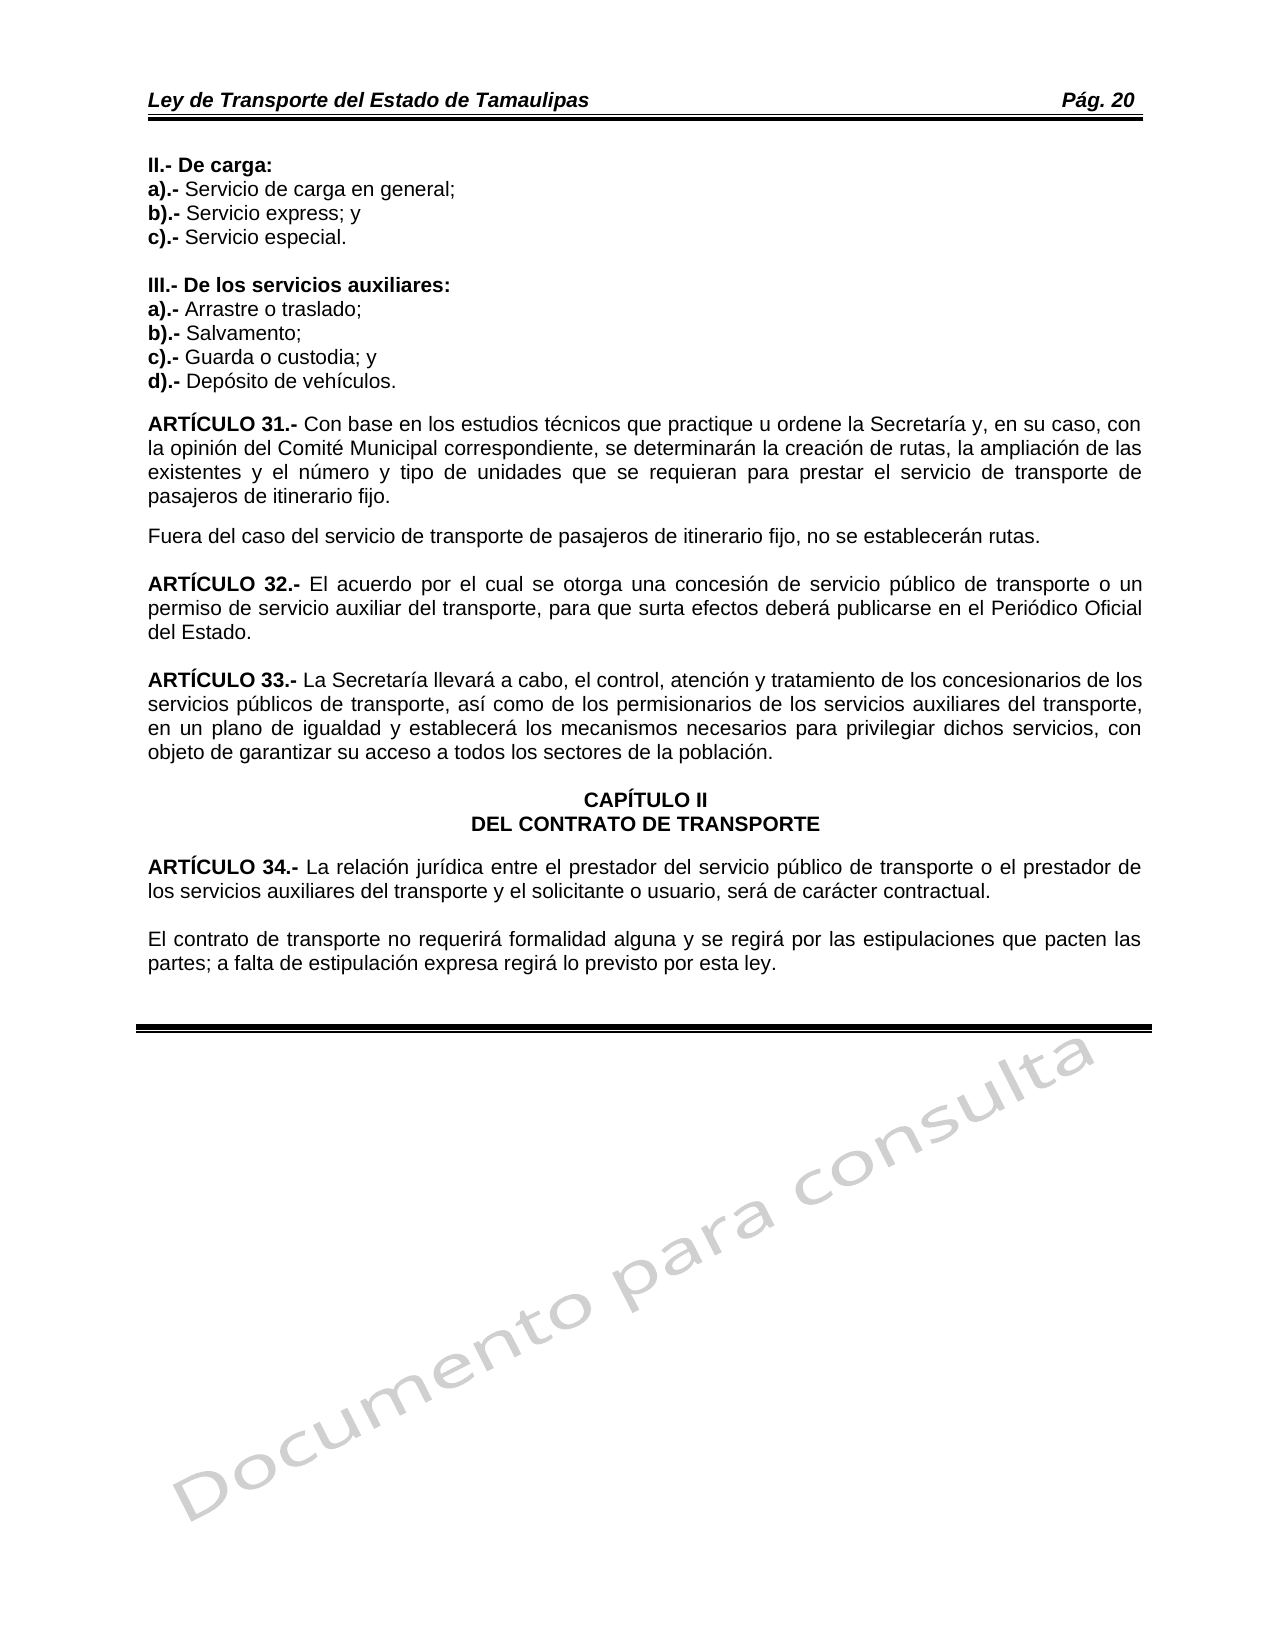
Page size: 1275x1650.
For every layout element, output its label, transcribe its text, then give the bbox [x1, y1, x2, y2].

text ARTÍCULO 34.- La relación jurídica entre el prestador del servicio público de transporte o el prestador de los servicios auxiliares del transporte y el solicitante o usuario, será de carácter contractual. [148, 855, 1143, 903]
text ARTÍCULO 31.- Con base en los estudios técnicos que practique u ordene la Secretaría y, en su caso, con la opinión del Comité Municipal correspondiente, se determinarán la creación de rutas, la ampliación de las existentes y el número y tipo de unidades que se requieran para prestar el servicio de transporte de pasajeros de itinerario fijo. [148, 412, 1143, 508]
text c).- Guarda o custodia; y [148, 345, 1144, 369]
text II.- De carga: [148, 153, 1143, 177]
text ARTÍCULO 33.- La Secretaría llevará a cabo, el control, atención y tratamiento de los concesionarios de los servicios públicos de transporte, así como de los permisionarios de los servicios auxiliares del transporte, en un plano de igualdad y establecerá los mecanismos necesarios para privilegiar dichos servicios, con objeto de garantizar su acceso a todos los sectores de la población. [148, 668, 1144, 764]
text El contrato de transporte no requerirá formalidad alguna y se regirá por las estipulaciones que pacten las partes; a falta de estipulación expresa regirá lo previsto por esta ley. [148, 927, 1143, 975]
text Fuera del caso del servicio de transporte de pasajeros de itinerario fijo, no se establecerán rutas. [148, 524, 1143, 548]
text ARTÍCULO 32.- El acuerdo por el cual se otorga una concesión de servicio público de transporte o un permiso de servicio auxiliar del transporte, para que surta efectos deberá publicarse en el Periódico Oficial del Estado. [148, 572, 1144, 644]
text c).- Servicio especial. [148, 225, 1143, 249]
subtitle CAPÍTULO II [148, 788, 1143, 812]
subtitle DEL CONTRATO DE TRANSPORTE [148, 812, 1143, 836]
text b).- Servicio express; y [148, 201, 1143, 225]
text a).- Arrastre o traslado; [148, 297, 1144, 321]
text b).- Salvamento; [148, 321, 1144, 345]
text d).- Depósito de vehículos. [148, 369, 1144, 393]
text a).- Servicio de carga en general; [148, 177, 1143, 201]
text III.- De los servicios auxiliares: [148, 273, 1144, 297]
